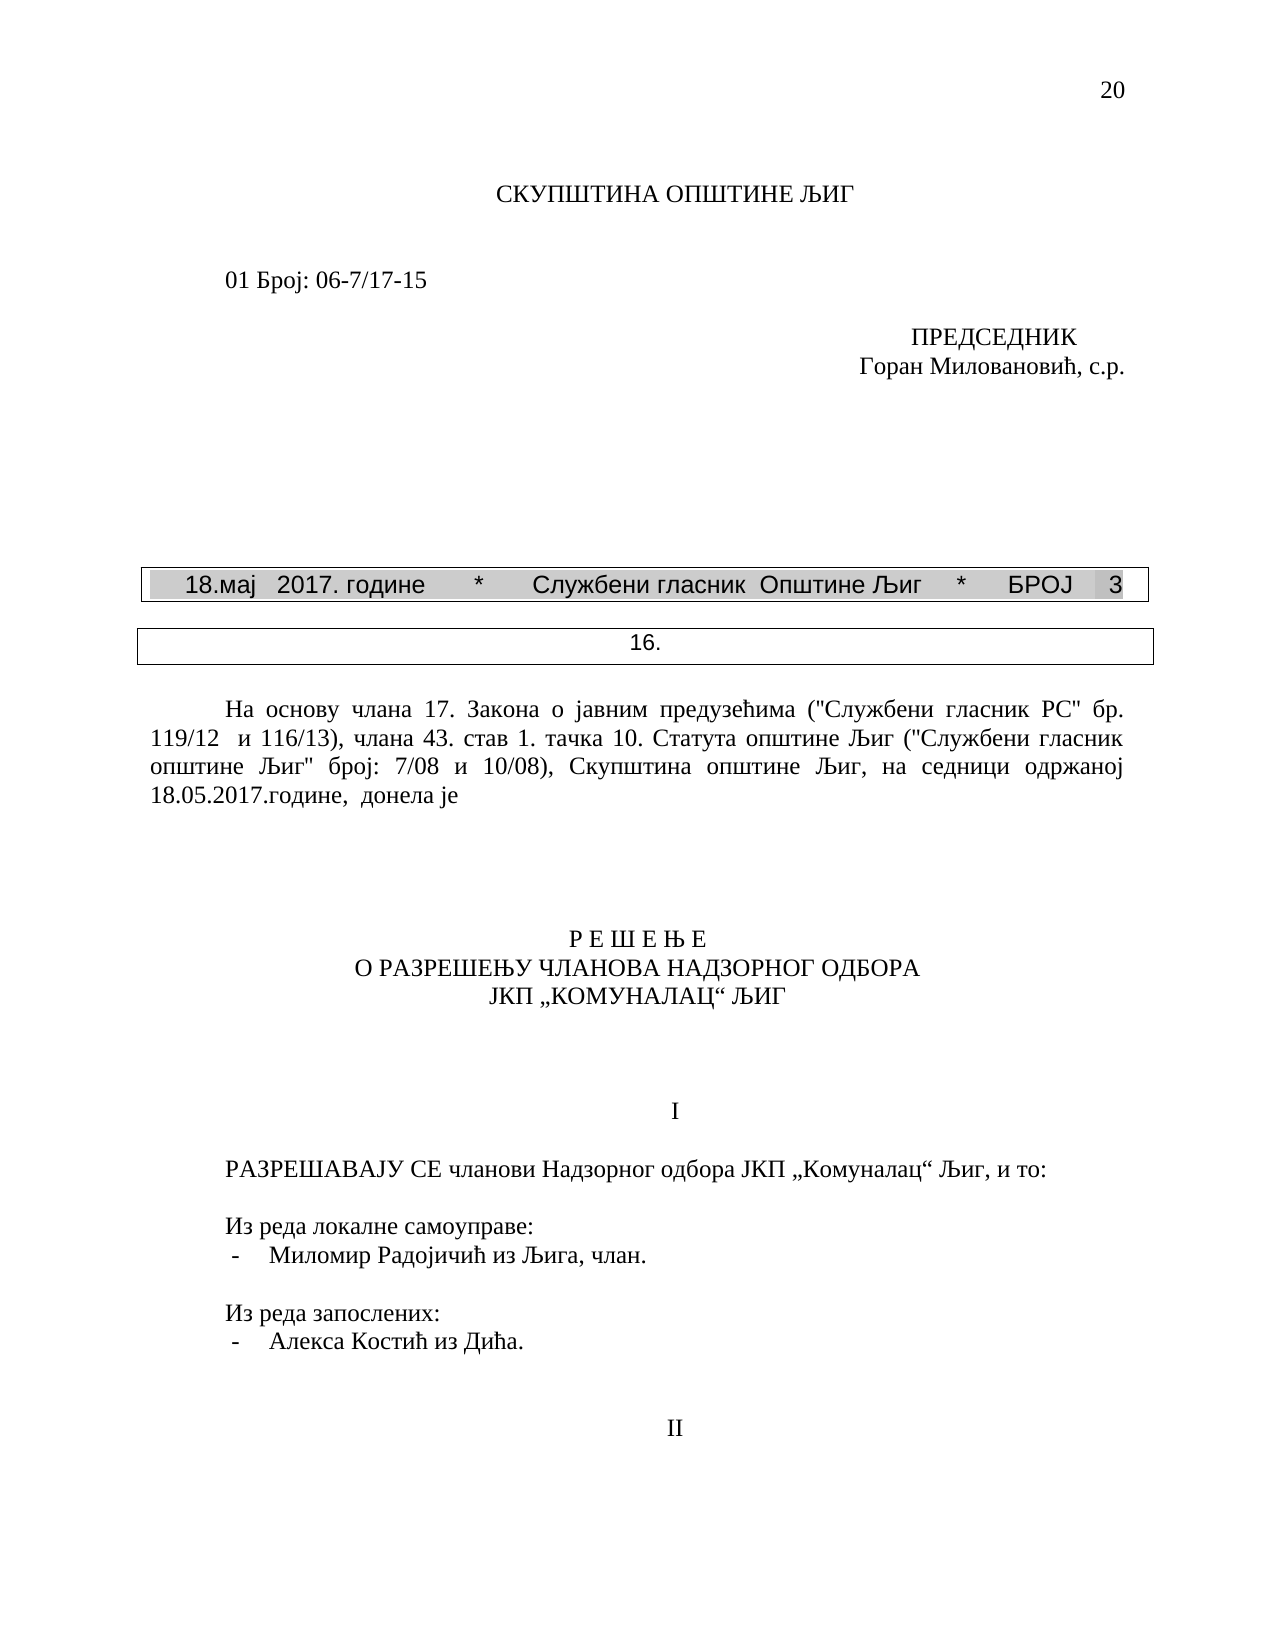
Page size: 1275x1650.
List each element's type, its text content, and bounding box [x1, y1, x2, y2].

list Миломир Радојичић из Љига, члан. [231, 1240, 1125, 1269]
text О РАЗРЕШЕЊУ ЧЛАНОВА НАДЗОРНОГ ОДБОРА [150, 953, 1125, 981]
text ЈКП „КОМУНАЛАЦ“ ЉИГ [150, 981, 1125, 1010]
text РАЗРЕШАВАЈУ СЕ чланови Надзорног одбора ЈКП „Комуналац“ Љиг, и то: [150, 1154, 1125, 1183]
text Из реда запослених: [150, 1298, 1125, 1326]
text На основу члана 17. Закона о јавним предузећима (''Службени гласник РС'' бр. 119/12 и 116/13), члана 43. став 1. тачка 10. Статута општине Љиг (''Службени гласник општине Љиг'' број: 7/08 и 10/08), Скупштина општине Љиг, на седници одржаној 18.05.2017.године, донела је [150, 694, 1125, 809]
text СКУПШТИНА ОПШТИНЕ ЉИГ [150, 179, 1125, 207]
text Из реда локалне самоуправе: [150, 1211, 1125, 1240]
text II [150, 1413, 1125, 1441]
text 01 Број: 06-7/17-15 [150, 265, 1125, 294]
text 18.мај 2017. године * Службени гласник Општине Љиг * БРОЈ 3 [142, 568, 1148, 601]
text Горан Миловановић, с.р. [150, 351, 1125, 380]
text ПРЕДСЕДНИК [150, 322, 1125, 351]
list Алекса Костић из Дића. [231, 1326, 1125, 1355]
text Р Е Ш Е Њ Е [150, 924, 1125, 953]
table_header 16. [138, 629, 1153, 664]
text I [150, 1096, 1125, 1125]
